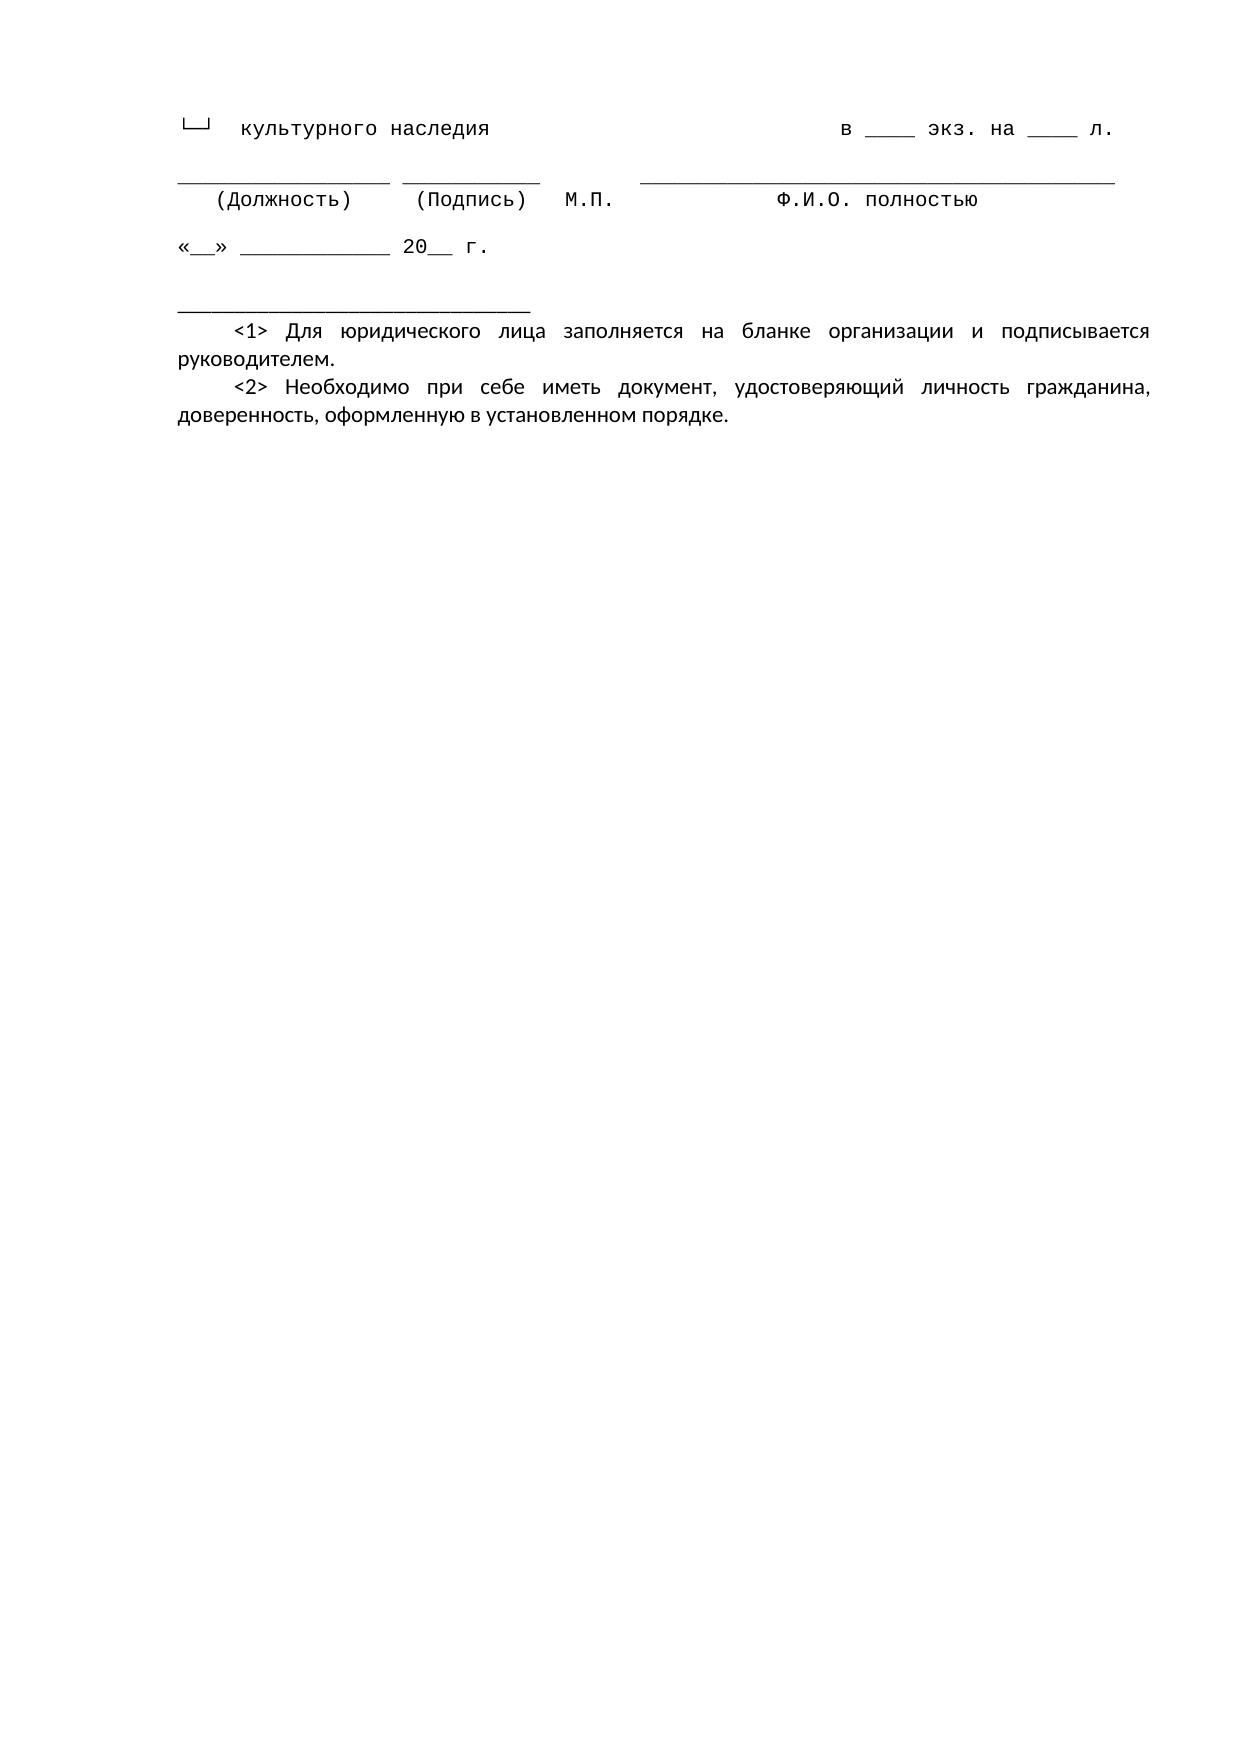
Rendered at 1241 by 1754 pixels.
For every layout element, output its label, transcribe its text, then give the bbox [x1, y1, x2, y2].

text <2> Необходимо при себе иметь документ, удостоверяющий личность гражданина, доверенность, оформленную в установленном порядке. [177, 372, 1152, 428]
text _______________________________ [177, 288, 1152, 316]
text _________________ ___________ ______________________________________ [177, 165, 1152, 189]
text «__» ____________ 20__ г. [177, 236, 1152, 260]
text <1> Для юридического лица заполняется на бланке организации и подписывается руководителем. [177, 316, 1152, 372]
text └─┘ культурного наследия в ____ экз. на ____ л. [177, 118, 1152, 142]
text (Должность) (Подпись) М.П. Ф.И.О. полностью [177, 189, 1152, 213]
